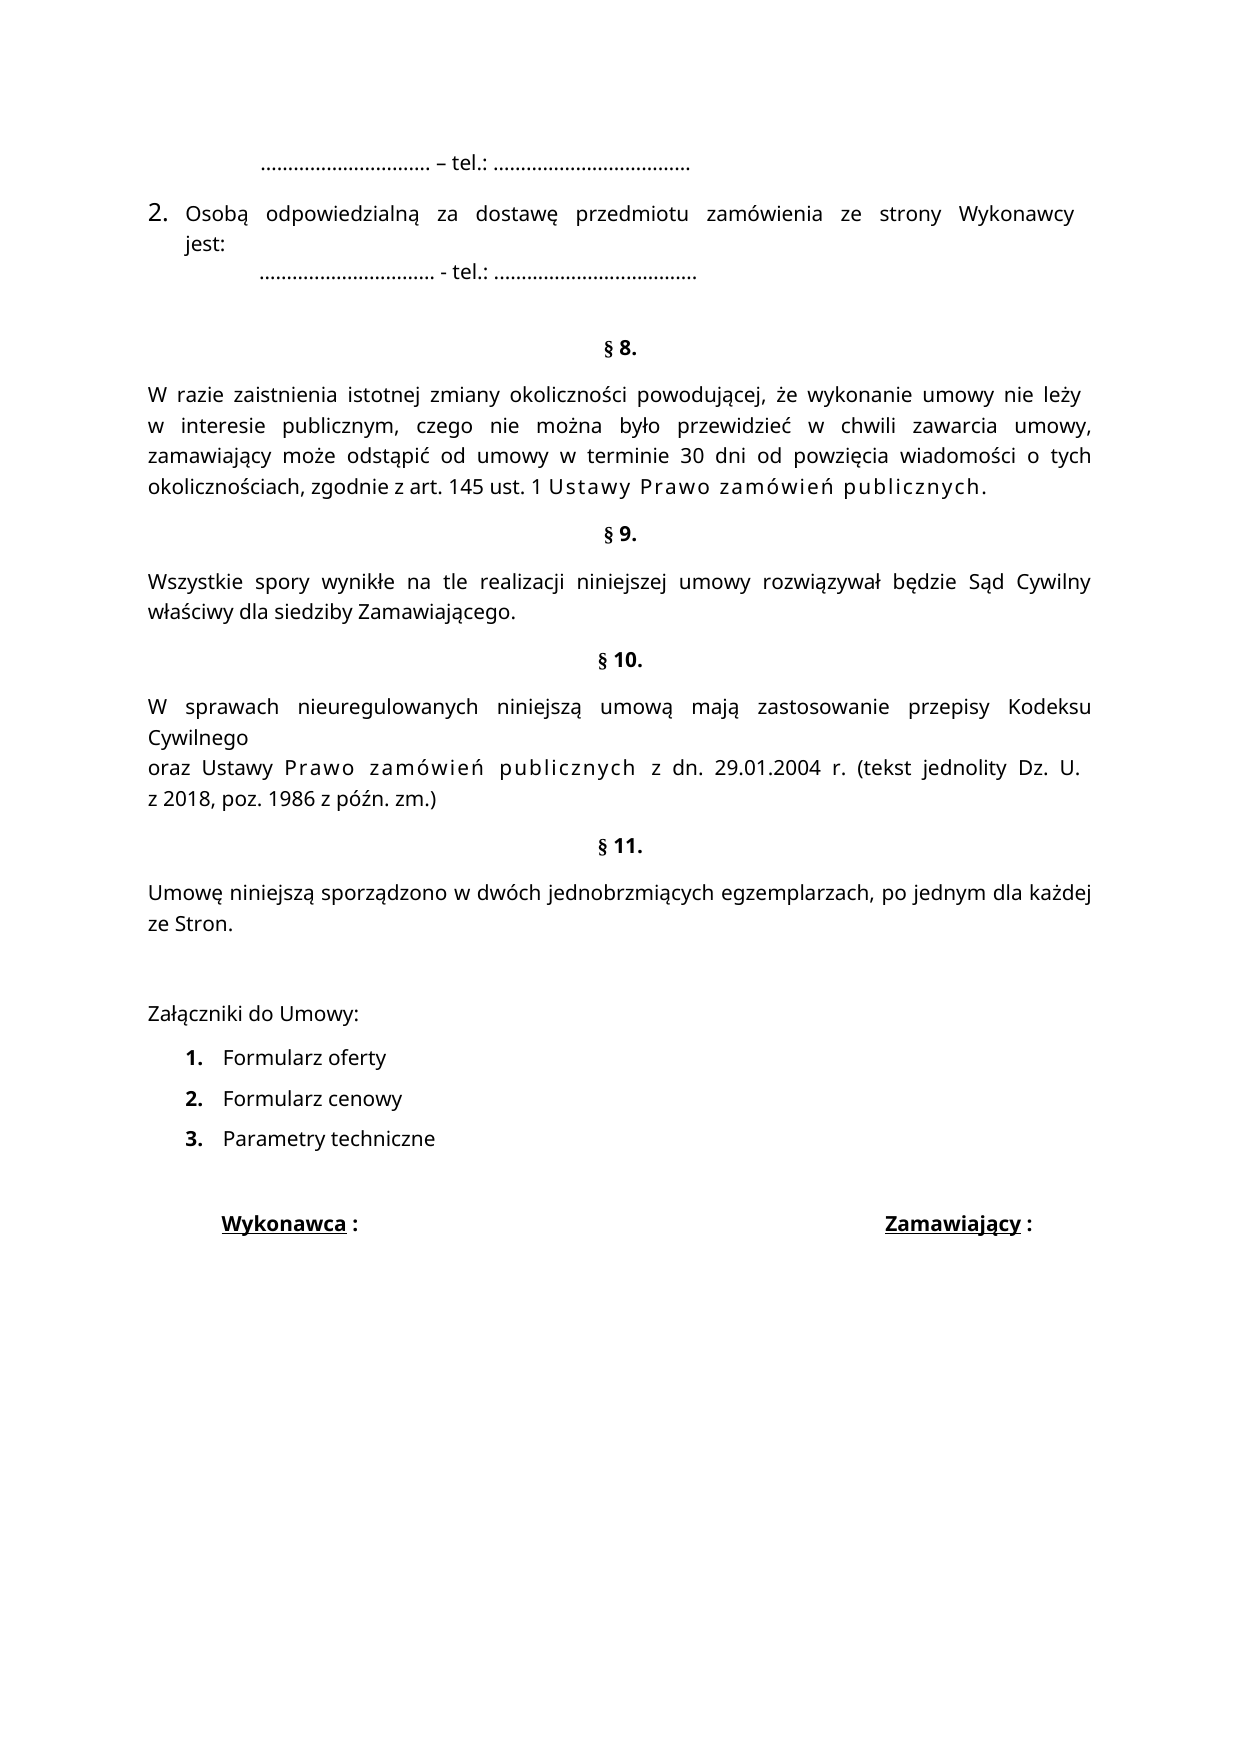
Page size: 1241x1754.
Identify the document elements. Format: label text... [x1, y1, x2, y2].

text 8. [148, 333, 1093, 362]
text …………………………. – tel.: ……………………………… [260, 148, 1093, 176]
list Parametry techniczne [185, 1124, 1093, 1153]
text Załączniki do Umowy: [148, 999, 1093, 1028]
list Formularz cenowy [185, 1084, 1093, 1112]
text ………..………………… - tel.: ...………………...…………. [259, 257, 1093, 286]
text W razie zaistnienia istotnej zmiany okoliczności powodującej, że wykonanie umowy nie leży w interesie publicznym, czego nie można było przewidzieć w chwili zawarcia umowy, zamawiający może odstąpić od umowy w terminie 30 dni od powzięcia wiadomości o tych okolicznościach, zgodnie z art. 145 ust. 1 Ustawy Prawo zamówień publicznych. [148, 380, 1093, 501]
text W sprawach nieuregulowanych niniejszą umową mają zastosowanie przepisy Kodeksu Cywilnego oraz Ustawy Prawo zamówień publicznych z dn. 29.01.2004 r. (tekst jednolity Dz. U. z 2018, poz. 1986 z późn. zm.) [148, 692, 1093, 812]
text 11. [148, 831, 1093, 860]
text Wszystkie spory wynikłe na tle realizacji niniejszej umowy rozwiązywał będzie Sąd Cywilny właściwy dla siedziby Zamawiającego. [148, 567, 1093, 626]
text 10. [148, 645, 1093, 673]
list Osobą odpowiedzialną za dostawę przedmiotu zamówienia ze strony Wykonawcy jest: [148, 195, 1093, 257]
text Wykonawca : Zamawiający : [148, 1209, 1093, 1237]
text 9. [148, 519, 1093, 548]
text Umowę niniejszą sporządzono w dwóch jednobrzmiących egzemplarzach, po jednym dla każdej ze Stron. [148, 878, 1093, 938]
list Formularz oferty [185, 1043, 1093, 1071]
